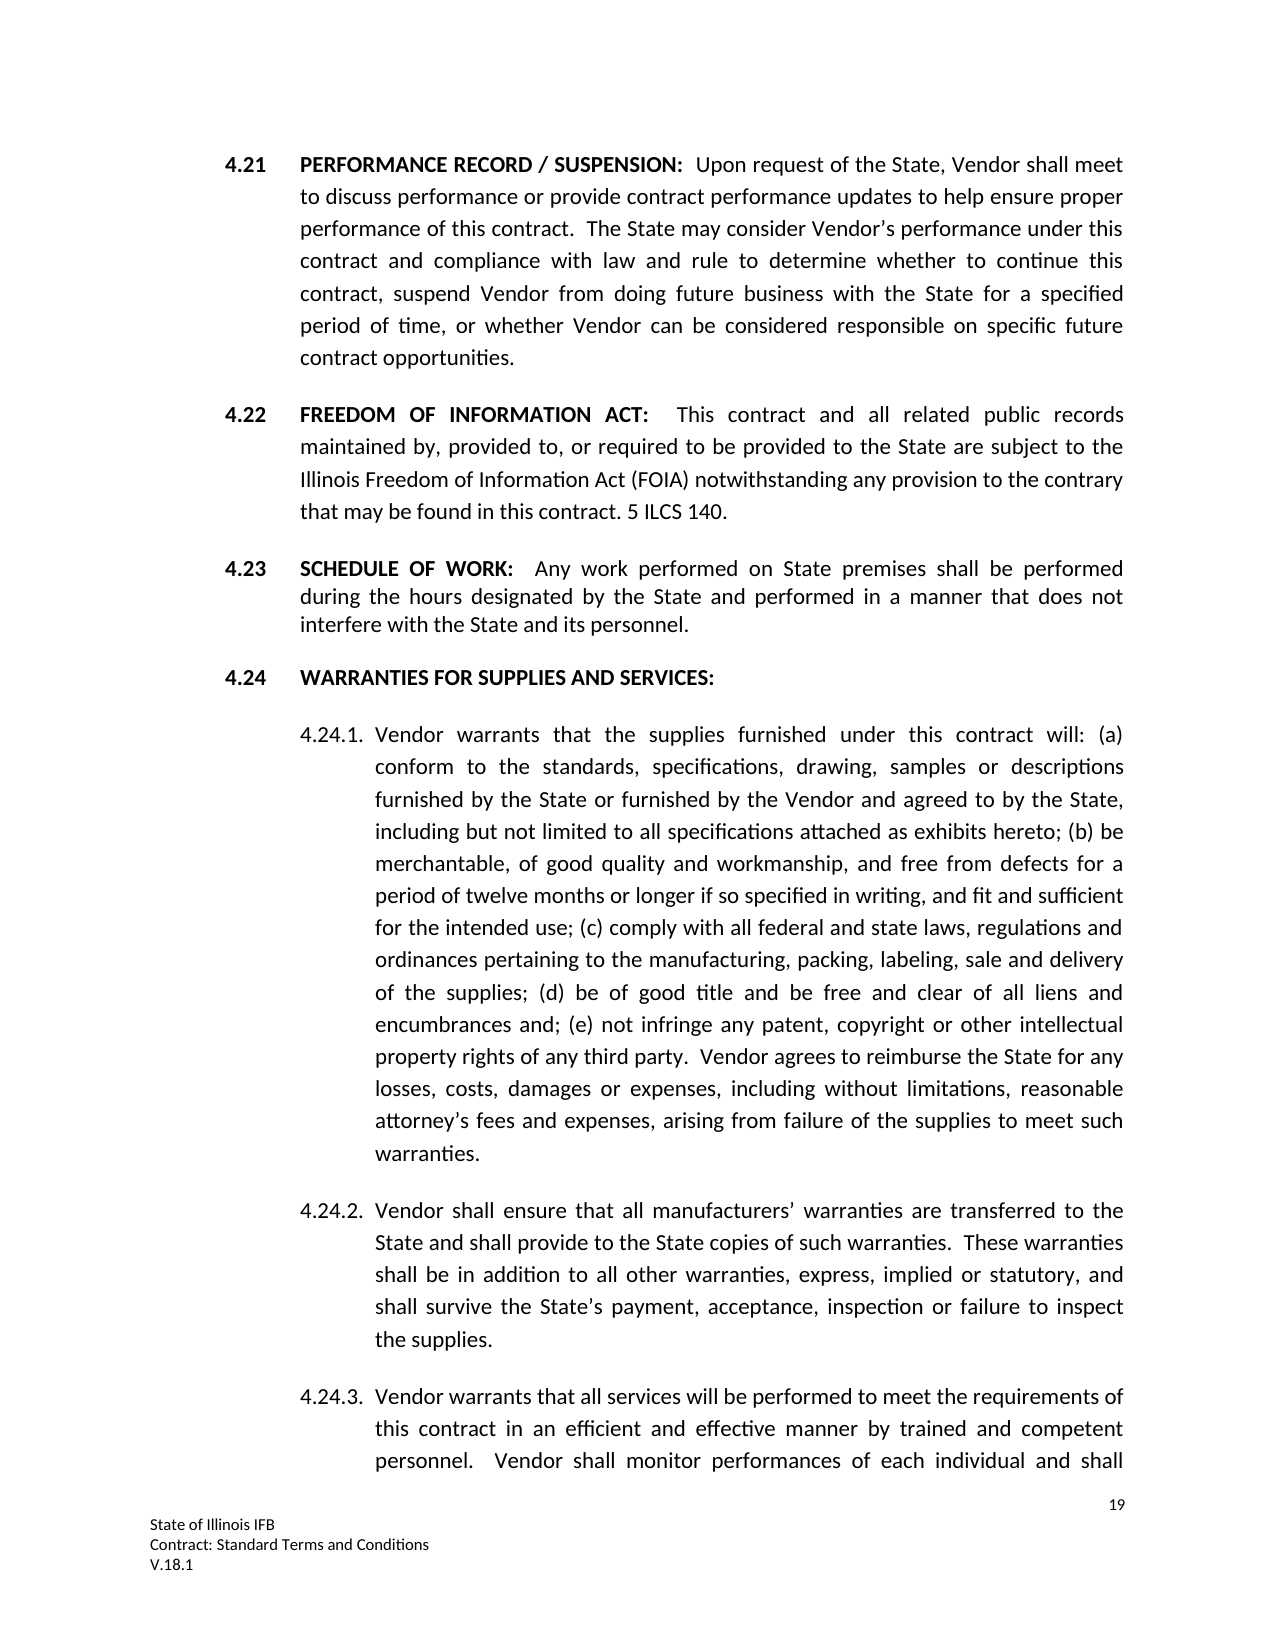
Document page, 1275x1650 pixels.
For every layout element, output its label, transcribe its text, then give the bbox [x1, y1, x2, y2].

list PERFORMANCE RECORD / SUSPENSION: Upon request of the State, Vendor shall meet to discuss performance or provide contract performance updates to help ensure proper performance of this contract. The State may consider Vendor’s performance under this contract and compliance with law and rule to determine whether to continue this contract, suspend Vendor from doing future business with the State for a specified period of time, or whether Vendor can be considered responsible on specific future contract opportunities. [225, 150, 1125, 371]
list FREEDOM OF INFORMATION ACT: This contract and all related public records maintained by, provided to, or required to be provided to the State are subject to the Illinois Freedom of Information Act (FOIA) notwithstanding any provision to the contrary that may be found in this contract. 5 ILCS 140. [225, 400, 1125, 525]
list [300, 1382, 1125, 1474]
list SCHEDULE OF WORK: Any work performed on State premises shall be performed during the hours designated by the State and performed in a manner that does not interfere with the State and its personnel. [225, 554, 1125, 638]
list Vendor warrants that the supplies furnished under this contract will: (a) conform to the standards, specifications, drawing, samples or descriptions furnished by the State or furnished by the Vendor and agreed to by the State, including but not limited to all specifications attached as exhibits hereto; (b) be merchantable, of good quality and workmanship, and free from defects for a period of twelve months or longer if so specified in writing, and fit and sufficient for the intended use; (c) comply with all federal and state laws, regulations and ordinances pertaining to the manufacturing, packing, labeling, sale and delivery of the supplies; (d) be of good title and be free and clear of all liens and encumbrances and; (e) not infringe any patent, copyright or other intellectual property rights of any third party. Vendor agrees to reimburse the State for any losses, costs, damages or expenses, including without limitations, reasonable attorney’s fees and expenses, arising from failure of the supplies to meet such warranties. [300, 720, 1125, 1167]
list Vendor shall ensure that all manufacturers’ warranties are transferred to the State and shall provide to the State copies of such warranties. These warranties shall be in addition to all other warranties, express, implied or statutory, and shall survive the State’s payment, acceptance, inspection or failure to inspect the supplies. [300, 1196, 1125, 1353]
list WARRANTIES FOR SUPPLIES AND SERVICES: [225, 663, 1125, 691]
